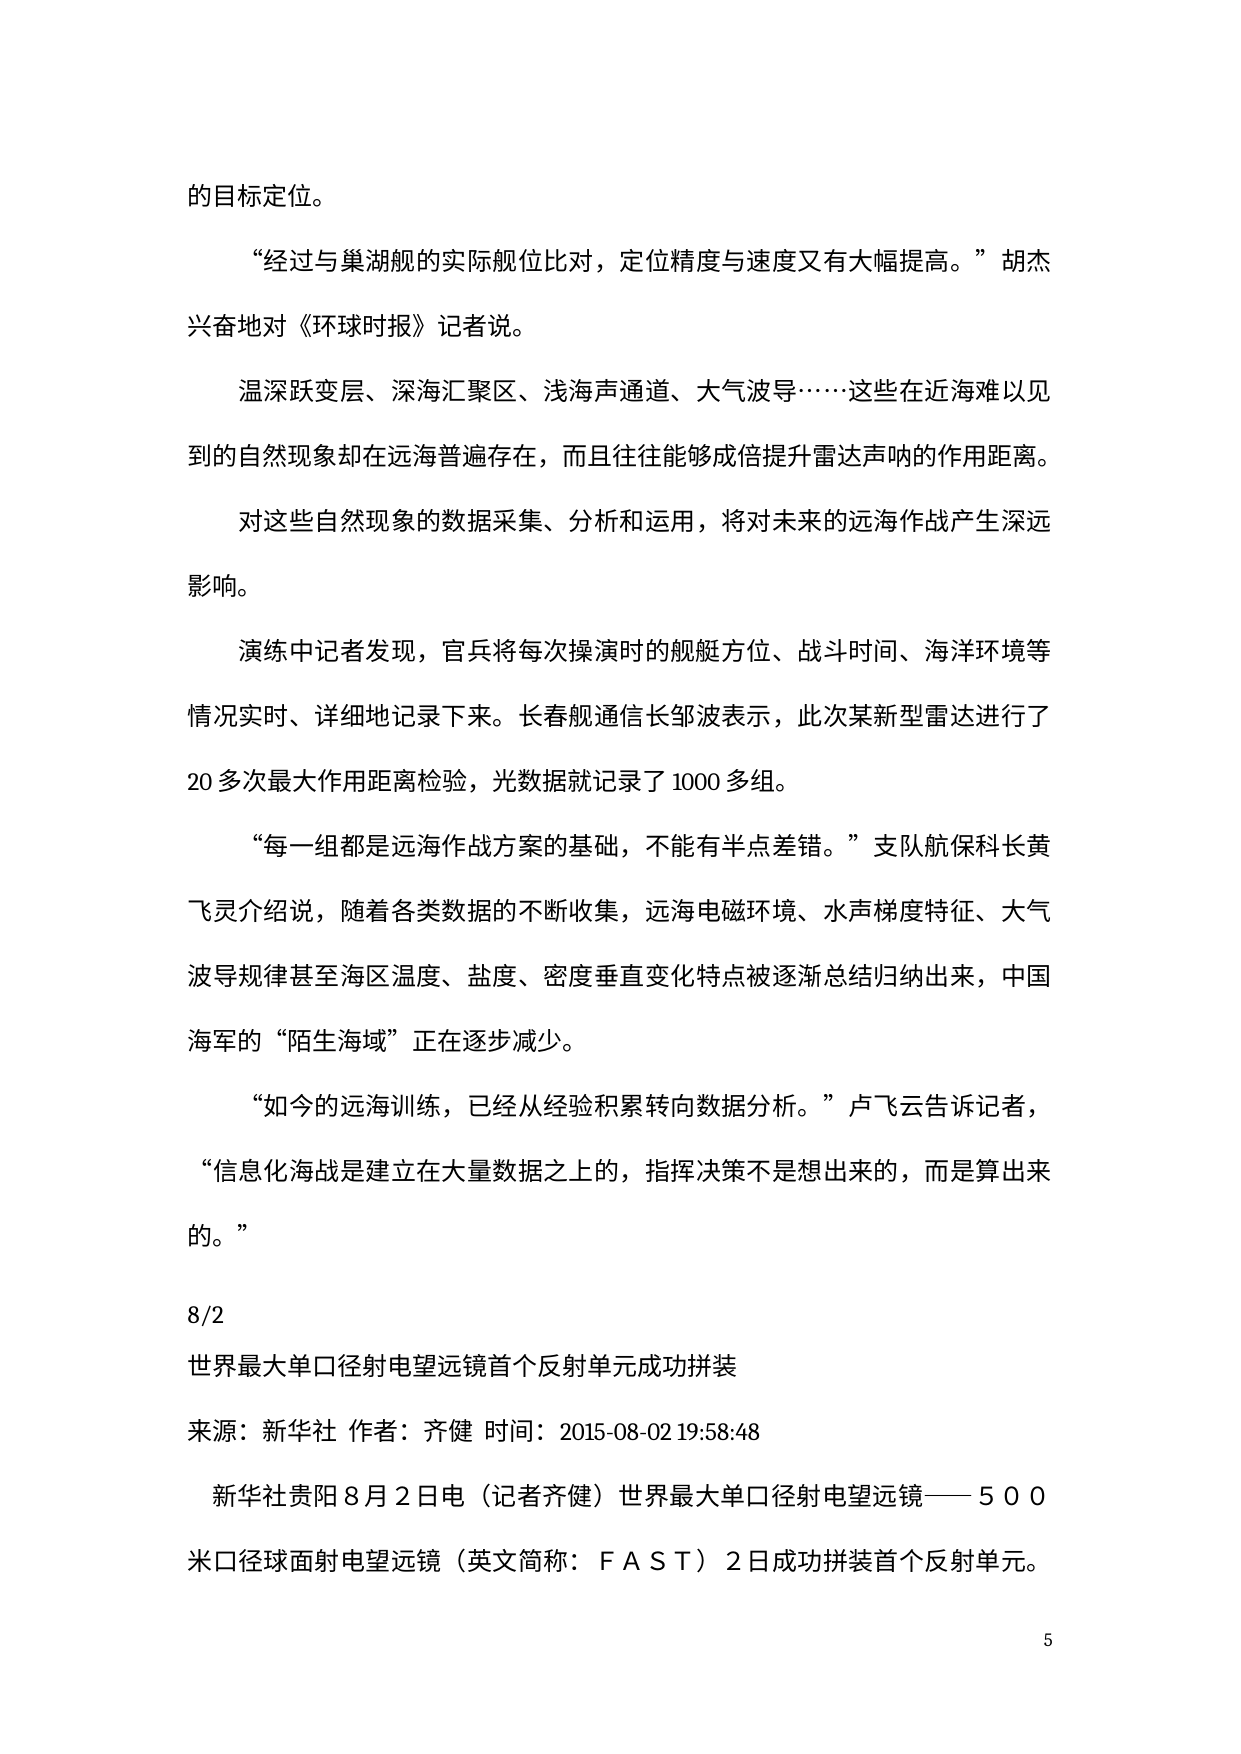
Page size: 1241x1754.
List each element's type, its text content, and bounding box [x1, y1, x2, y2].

text 对这些自然现象的数据采集、分析和运用，将对未来的远海作战产生深远影响。 [187, 487, 1053, 617]
text 演练中记者发现，官兵将每次操演时的舰艇方位、战斗时间、海洋环境等情况实时、详细地记录下来。长春舰通信长邹波表示，此次某新型雷达进行了20多次最大作用距离检验，光数据就记录了1000多组。 [187, 617, 1053, 812]
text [187, 162, 1053, 227]
text 温深跃变层、深海汇聚区、浅海声通道、大气波导……这些在近海难以见到的自然现象却在远海普遍存在，而且往往能够成倍提升雷达声呐的作用距离。 [187, 357, 1053, 487]
text “经过与巢湖舰的实际舰位比对，定位精度与速度又有大幅提高。”胡杰兴奋地对《环球时报》记者说。 [187, 227, 1053, 357]
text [187, 1462, 1053, 1592]
text 来源：新华社 作者：齐健 时间：2015-08-02 19:58:48 [187, 1397, 1053, 1462]
text “每一组都是远海作战方案的基础，不能有半点差错。”支队航保科长黄飞灵介绍说，随着各类数据的不断收集，远海电磁环境、水声梯度特征、大气波导规律甚至海区温度、盐度、密度垂直变化特点被逐渐总结归纳出来，中国海军的“陌生海域”正在逐步减少。 [187, 812, 1053, 1072]
text “如今的远海训练，已经从经验积累转向数据分析。”卢飞云告诉记者，“信息化海战是建立在大量数据之上的，指挥决策不是想出来的，而是算出来的。” [187, 1072, 1053, 1267]
text 世界最大单口径射电望远镜首个反射单元成功拼装 [187, 1332, 1053, 1397]
text 8/2 [187, 1299, 1053, 1332]
